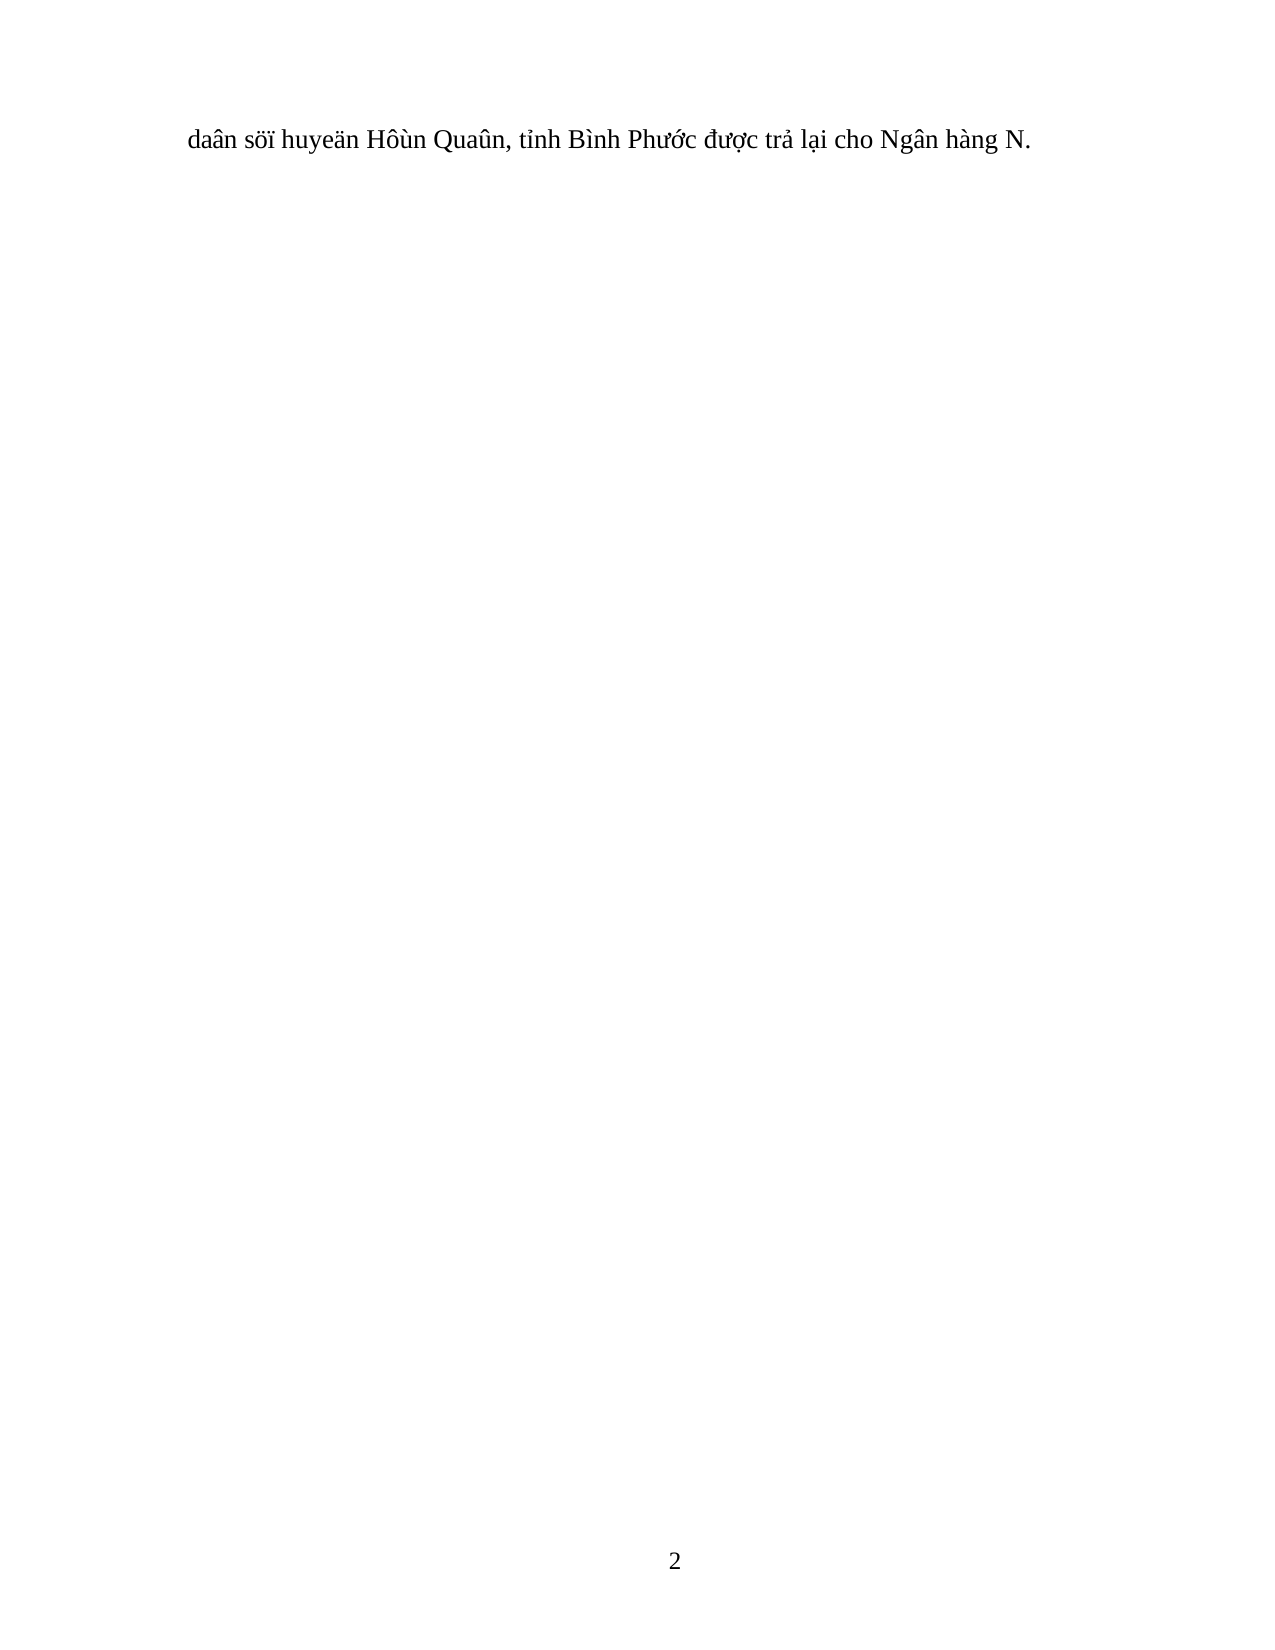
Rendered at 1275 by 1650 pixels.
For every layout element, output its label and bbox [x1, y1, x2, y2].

text [187, 123, 1163, 154]
